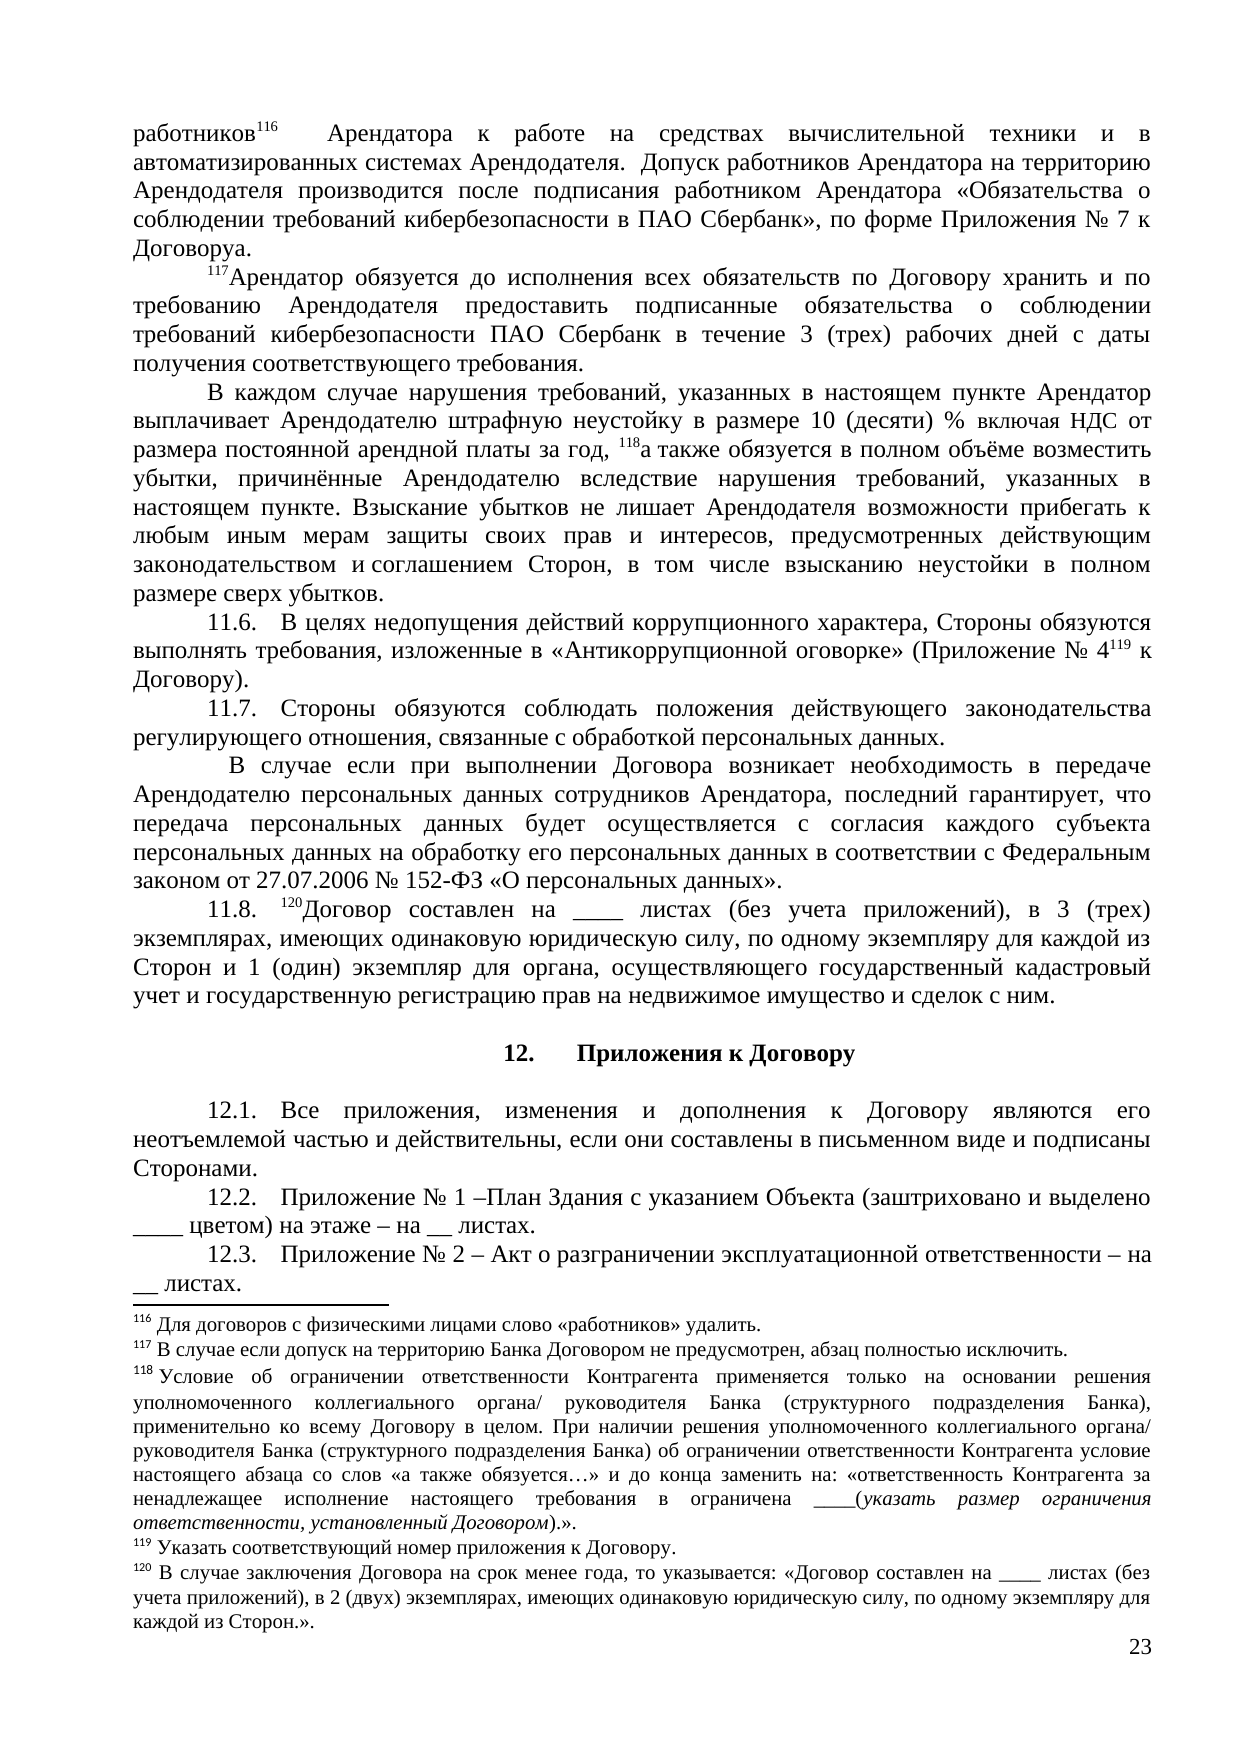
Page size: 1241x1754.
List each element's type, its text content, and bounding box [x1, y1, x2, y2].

list Приложение № 2 – Акт о разграничении эксплуатационной ответственности – на __ листах. [133, 1239, 1152, 1297]
list Арендатор обязуется до исполнения всех обязательств по Договору хранить и по требованию Арендодателя предоставить подписанные обязательства о соблюдении требований кибербезопасности ПАО Сбербанк в течение 3 (трех) рабочих дней с даты получения соответствующего требования. [133, 262, 1152, 377]
list Стороны обязуются соблюдать положения действующего законодательства регулирующего отношения, связанные с обработкой персональных данных. [133, 693, 1152, 751]
list Приложение № 1 –План Здания с указанием Объекта (заштриховано и выделено ____ цветом) на этаже – на __ листах. [133, 1182, 1152, 1239]
list В ходе исполнения настоящего Договора запрещается подключение любого оборудования Арендатора к ИТ-инфраструктуре Арендодателя, а также допуск работников Арендатора к работе на средствах вычислительной техники и в автоматизированных системах Арендодателя. Допуск работников Арендатора на территорию Арендодателя производится после подписания работником Арендатора «Обязательства о соблюдении требований кибербезопасности в ПАО Сбербанк», по форме Приложения № 7 к Договоруа. [133, 118, 1152, 262]
list Все приложения, изменения и дополнения к Договору являются его неотъемлемой частью и действительны, если они составлены в письменном виде и подписаны Сторонами. [133, 1096, 1152, 1182]
text В случае если при выполнении Договора возникает необходимость в передаче Арендодателю персональных данных сотрудников Арендатора, последний гарантирует, что передача персональных данных будет осуществляется с согласия каждого субъекта персональных данных на обработку его персональных данных в соответствии с Федеральным законом от 27.07.2006 № 152-ФЗ «О персональных данных». [133, 751, 1152, 894]
list Договор составлен на ____ листах (без учета приложений), в 3 (трех) экземплярах, имеющих одинаковую юридическую силу, по одному экземпляру для каждой из Сторон и 1 (один) экземпляр для органа, осуществляющего государственный кадастровый учет и государственную регистрацию прав на недвижимое имущество и сделок с ним. [133, 894, 1152, 1009]
list В целях недопущения действий коррупционного характера, Стороны обязуются выполнять требования, изложенные в «Антикоррупционной оговорке» (Приложение № 4 к Договору). [133, 607, 1152, 693]
list В каждом случае нарушения требований, указанных в настоящем пункте Арендатор выплачивает Арендодателю штрафную неустойку в размере 10 (десяти) % включая НДС от размера постоянной арендной платы за год, а также обязуется в полном объёме возместить убытки, причинённые Арендодателю вследствие нарушения требований, указанных в настоящем пункте. Взыскание убытков не лишает Арендодателя возможности прибегать к любым иным мерам защиты своих прав и интересов, предусмотренных действующим законодательством и соглашением Сторон, в том числе взысканию неустойки в полном размере сверх убытков. [133, 377, 1152, 607]
list Приложения к Договору [133, 1038, 1152, 1067]
